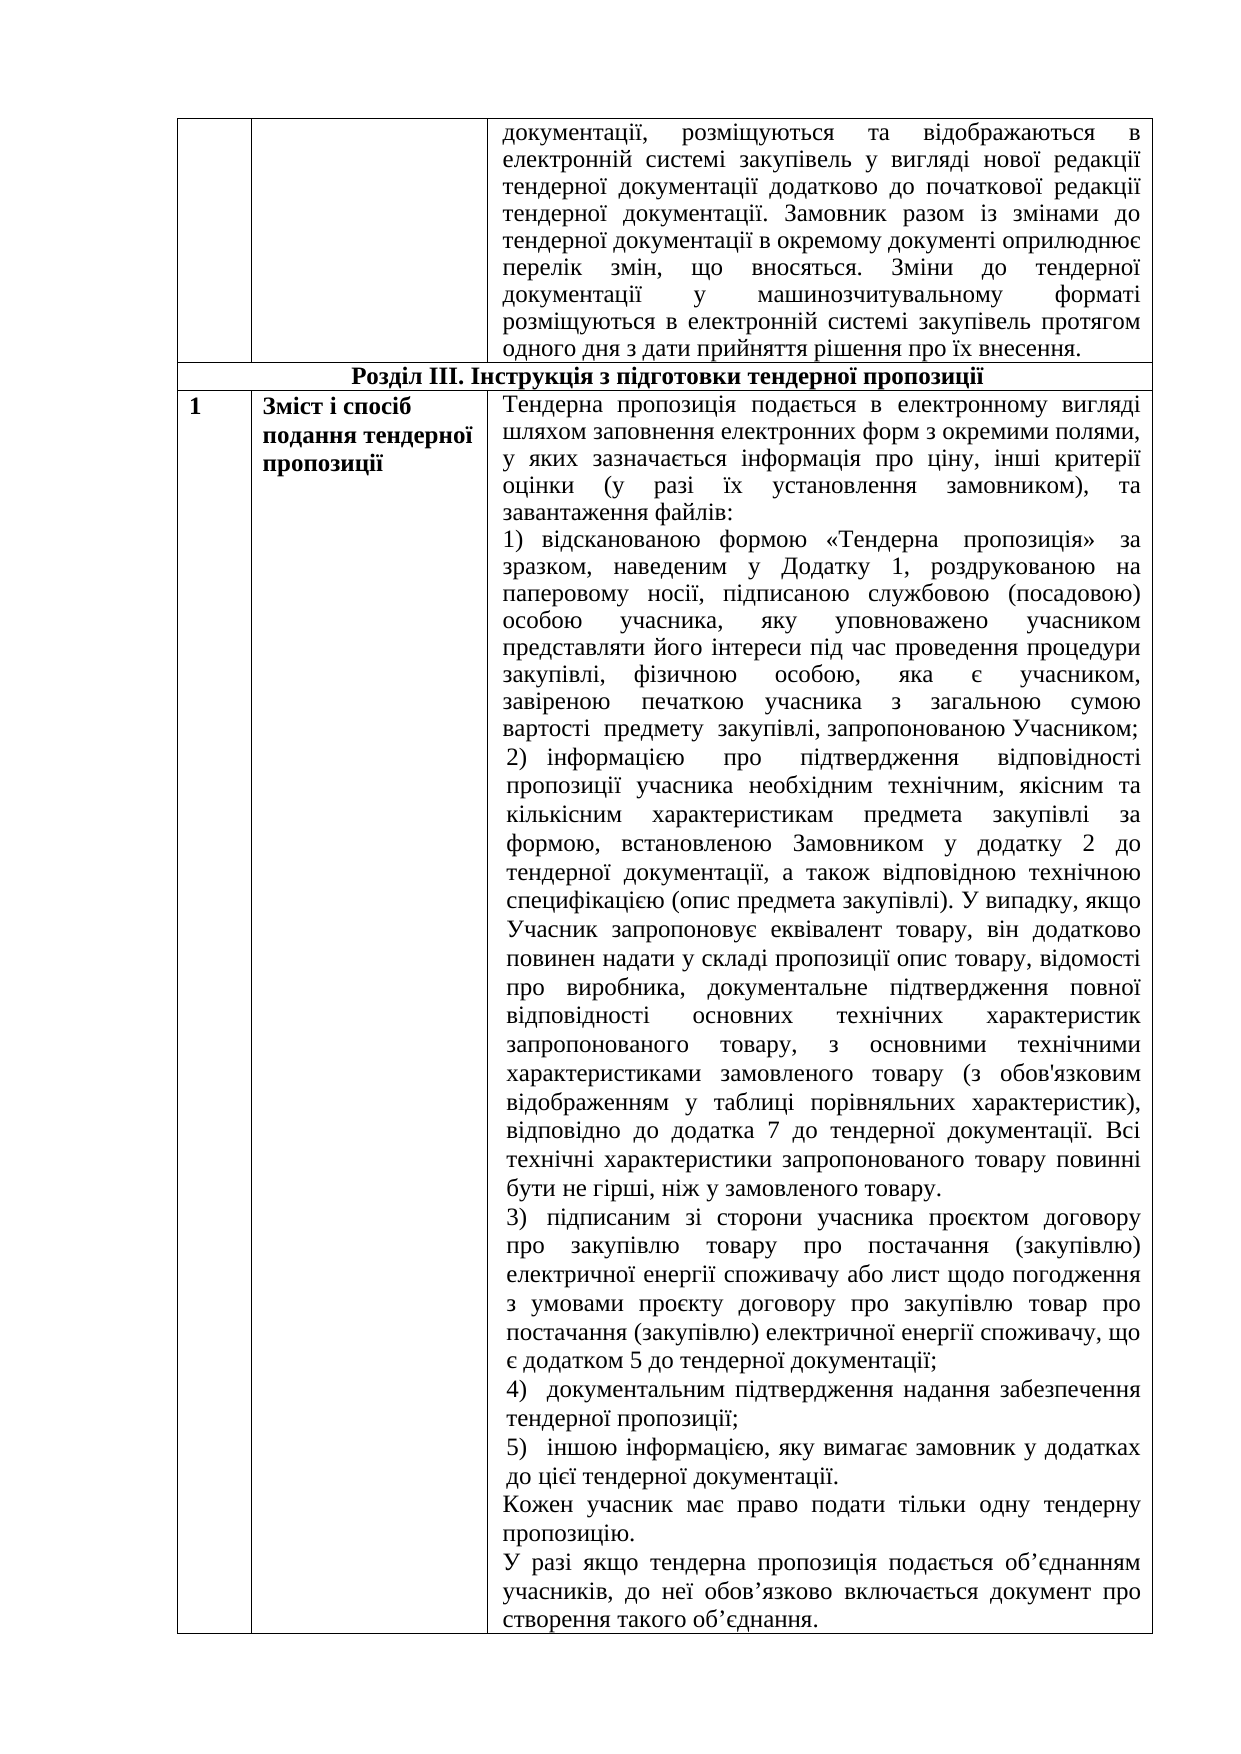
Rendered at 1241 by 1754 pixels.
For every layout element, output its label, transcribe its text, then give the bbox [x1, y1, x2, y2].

table_cell Розділ ІІІ. Інструкція з підготовки тендерної пропозиції [178, 363, 1152, 390]
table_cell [252, 391, 487, 1633]
table_cell 1 [178, 391, 251, 1633]
table_cell 2 [178, 119, 251, 362]
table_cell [488, 119, 1152, 362]
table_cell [488, 391, 1152, 1633]
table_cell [252, 119, 487, 362]
